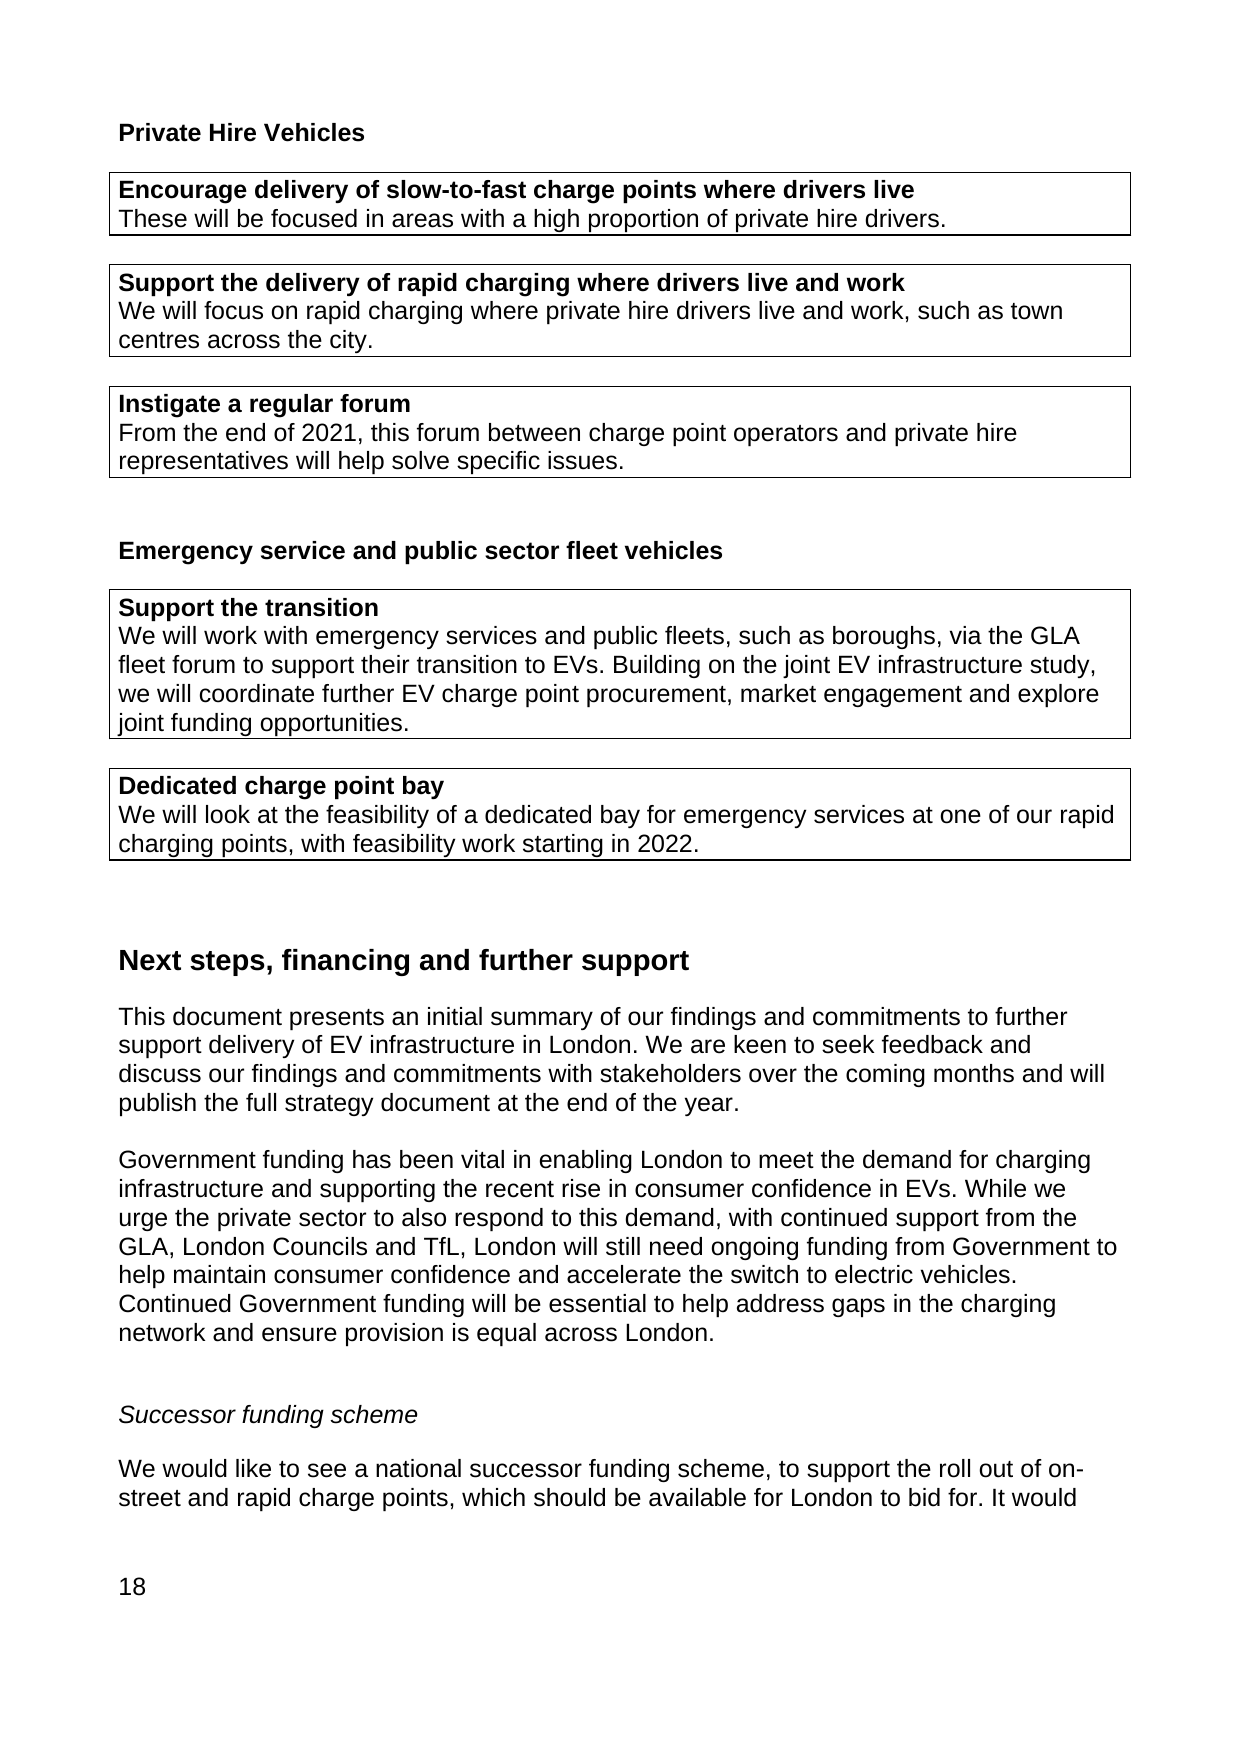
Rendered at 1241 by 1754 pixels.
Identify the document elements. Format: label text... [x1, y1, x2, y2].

text Government funding has been vital in enabling London to meet the demand for charging infrastructure and supporting the recent rise in consumer confidence in EVs. While we urge the private sector to also respond to this demand, with continued support from the GLA, London Councils and TfL, London will still need ongoing funding from Government to help maintain consumer confidence and accelerate the switch to electric vehicles. Continued Government funding will be essential to help address gaps in the charging network and ensure provision is equal across London. [118, 1145, 1122, 1347]
text This document presents an initial summary of our findings and commitments to further support delivery of EV infrastructure in London. We are keen to seek feedback and discuss our findings and commitments with stakeholders over the coming months and will publish the full strategy document at the end of the year. [118, 1002, 1122, 1117]
text Encourage delivery of slow-to-fast charge points where drivers live [110, 173, 1130, 201]
text Emergency service and public sector fleet vehicles [118, 536, 1122, 564]
text We will focus on rapid charging where private hire drivers live and work, such as town centres across the city. [110, 293, 1130, 356]
text Instigate a regular forum [110, 387, 1130, 414]
text Support the transition [110, 590, 1130, 618]
text We will look at the feasibility of a dedicated bay for emergency services at one of our rapid charging points, with feasibility work starting in 2022. [110, 797, 1130, 859]
text We will work with emergency services and public fleets, such as boroughs, via the GLA fleet forum to support their transition to EVs. Building on the joint EV infrastructure study, we will coordinate further EV charge point procurement, market engagement and explore joint funding opportunities. [110, 618, 1130, 738]
text Successor funding scheme [118, 1400, 1122, 1429]
text From the end of 2021, this forum between charge point operators and private hire representatives will help solve specific issues. [110, 414, 1130, 477]
text These will be focused in areas with a high proportion of private hire drivers. [110, 201, 1130, 234]
text Dedicated charge point bay [110, 769, 1130, 797]
text Support the delivery of rapid charging where drivers live and work [110, 265, 1130, 293]
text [118, 1454, 1122, 1512]
text Next steps, financing and further support [118, 943, 1122, 977]
text Private Hire Vehicles [118, 118, 1122, 147]
